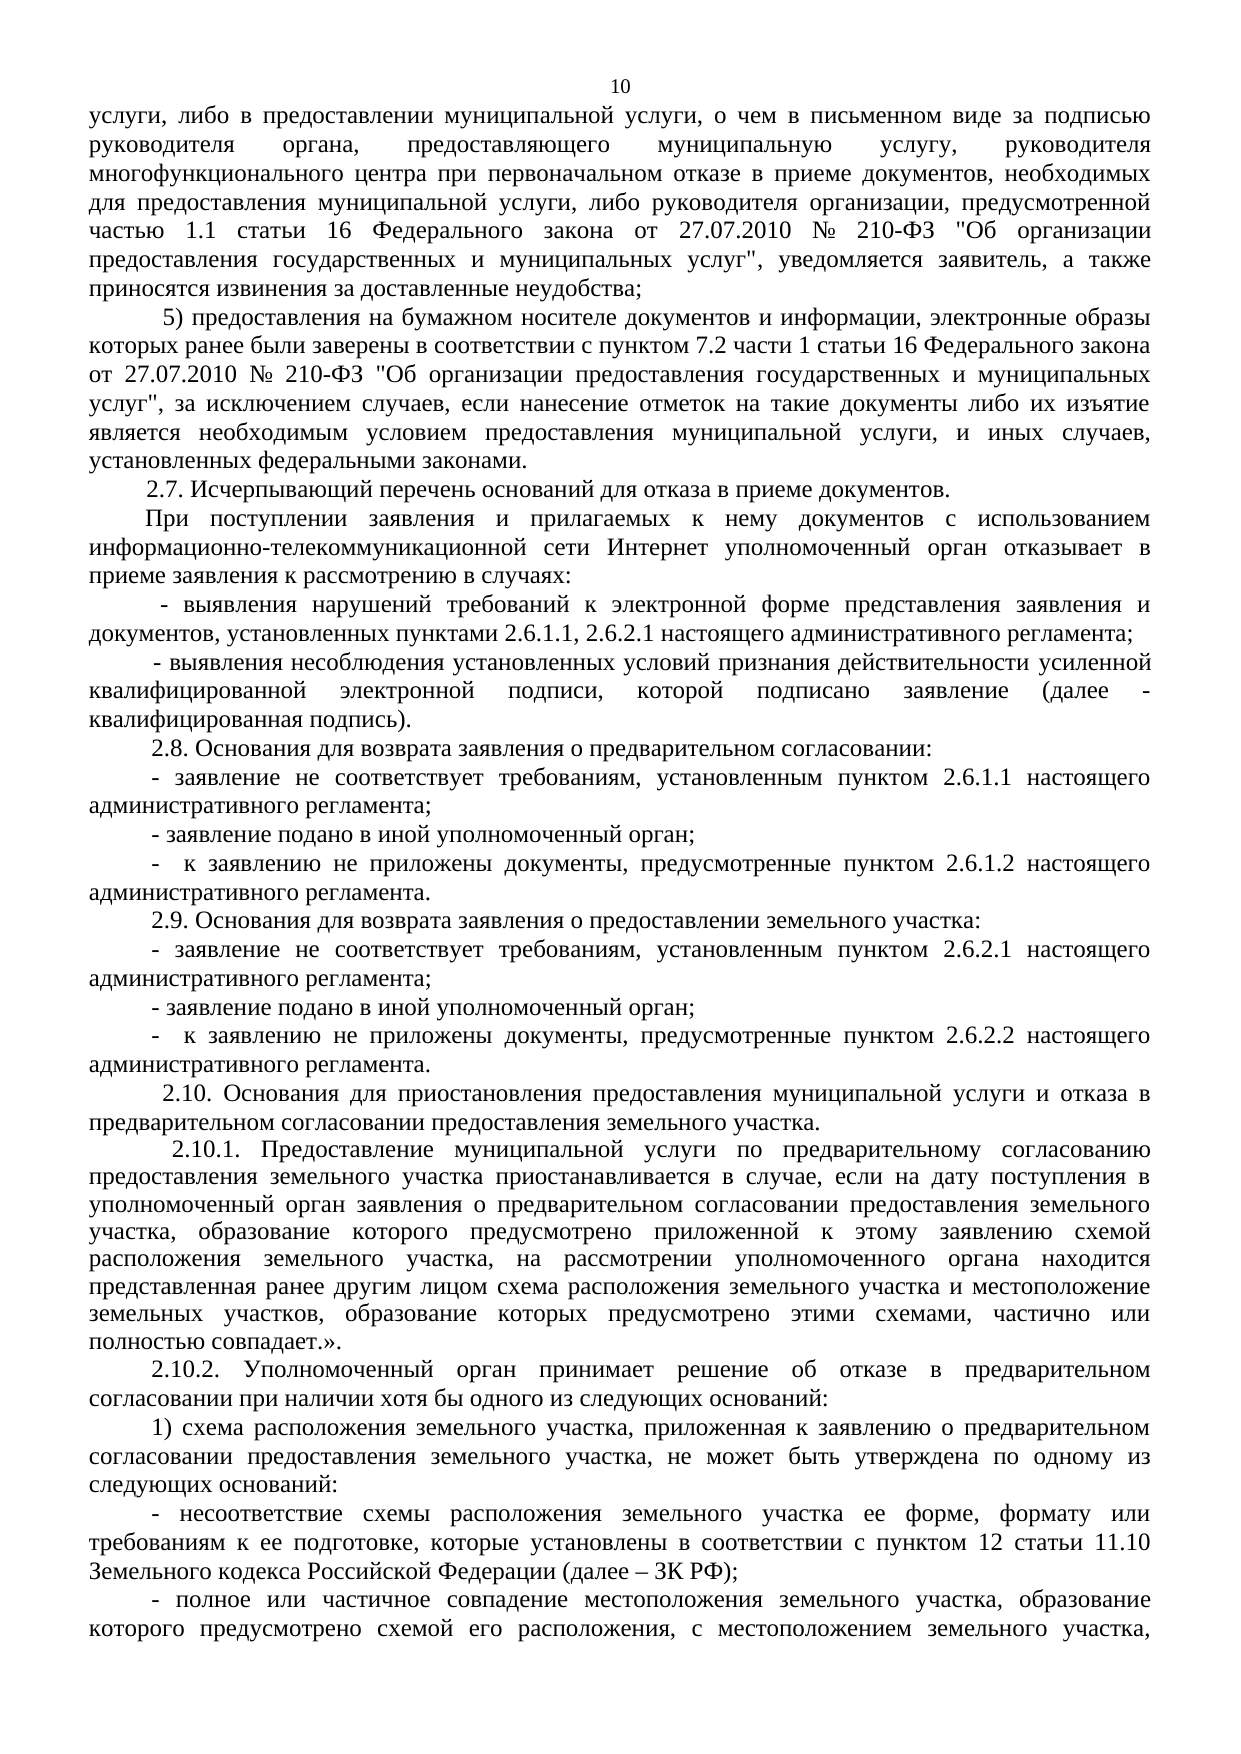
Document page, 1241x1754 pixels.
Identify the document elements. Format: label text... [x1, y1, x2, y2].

text 1) схема расположения земельного участка, приложенная к заявлению о предварительном согласовании предоставления земельного участка, не может быть утверждена по одному из следующих оснований: [89, 1412, 1152, 1498]
text - к заявлению не приложены документы, предусмотренные пунктом 2.6.1.2 настоящего административного регламента. [89, 848, 1152, 905]
text 2.8. Основания для возврата заявления о предварительном согласовании: [89, 733, 1152, 762]
text - заявление подано в иной уполномоченный орган; [89, 992, 1152, 1020]
text - выявления нарушений требований к электронной форме представления заявления и документов, установленных пунктами 2.6.1.1, 2.6.2.1 настоящего административного регламента; [89, 589, 1152, 647]
text При поступлении заявления и прилагаемых к нему документов с использованием информационно-телекоммуникационной сети Интернет уполномоченный орган отказывает в приеме заявления к рассмотрению в случаях: [89, 503, 1152, 589]
text 2.10. Основания для приостановления предоставления муниципальной услуги и отказа в предварительном согласовании предоставления земельного участка. [89, 1078, 1152, 1135]
text - выявления несоблюдения установленных условий признания действительности усиленной квалифицированной электронной подписи, которой подписано заявление (далее - квалифицированная подпись). [89, 647, 1152, 733]
text - заявление подано в иной уполномоченный орган; [89, 819, 1152, 848]
text - несоответствие схемы расположения земельного участка ее форме, формату или требованиям к ее подготовке, которые установлены в соответствии с пунктом 12 статьи 11.10 Земельного кодекса Российской Федерации (далее – ЗК РФ); [89, 1498, 1152, 1584]
text 2.10.1. Предоставление муниципальной услуги по предварительному согласованию предоставления земельного участка приостанавливается в случае, если на дату поступления в уполномоченный орган заявления о предварительном согласовании предоставления земельного участка, образование которого предусмотрено приложенной к этому заявлению схемой расположения земельного участка, на рассмотрении уполномоченного органа находится представленная ранее другим лицом схема расположения земельного участка и местоположение земельных участков, образование которых предусмотрено этими схемами, частично или полностью совпадает.». [89, 1135, 1152, 1354]
text 2.7. Исчерпывающий перечень оснований для отказа в приеме документов. [89, 474, 1152, 503]
text 2.9. Основания для возврата заявления о предоставлении земельного участка: [89, 905, 1152, 934]
text - заявление не соответствует требованиям, установленным пунктом 2.6.1.1 настоящего административного регламента; [89, 762, 1152, 819]
text 2.10.2. Уполномоченный орган принимает решение об отказе в предварительном согласовании при наличии хотя бы одного из следующих оснований: [89, 1354, 1152, 1412]
text - к заявлению не приложены документы, предусмотренные пунктом 2.6.2.2 настоящего административного регламента. [89, 1020, 1152, 1078]
text 5) предоставления на бумажном носителе документов и информации, электронные образы которых ранее были заверены в соответствии с пунктом 7.2 части 1 статьи 16 Федерального закона от 27.07.2010 № 210-ФЗ "Об организации предоставления государственных и муниципальных услуг", за исключением случаев, если нанесение отметок на такие документы либо их изъятие является необходимым условием предоставления муниципальной услуги, и иных случаев, установленных федеральными законами. [89, 302, 1152, 474]
text - заявление не соответствует требованиям, установленным пунктом 2.6.2.1 настоящего административного регламента; [89, 934, 1152, 992]
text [89, 1584, 1152, 1642]
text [89, 100, 1152, 302]
